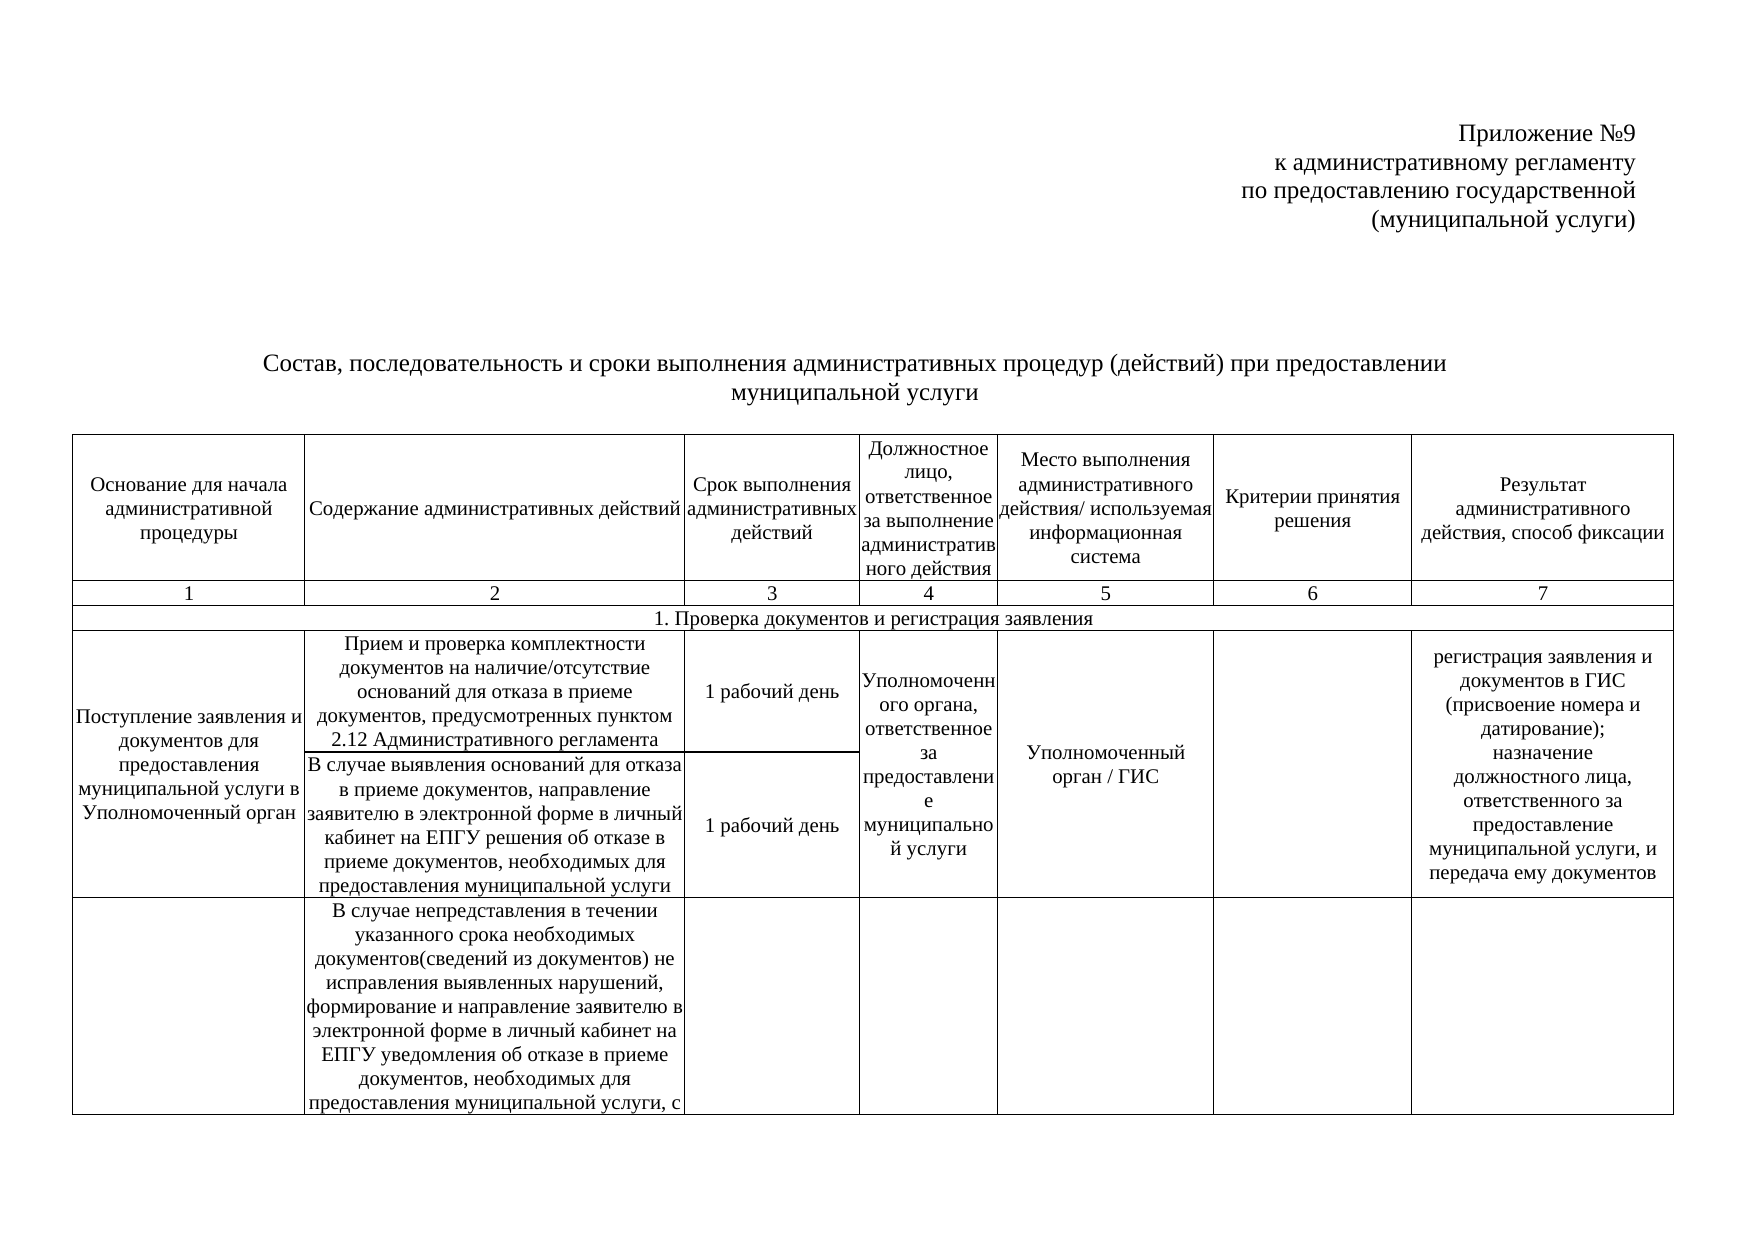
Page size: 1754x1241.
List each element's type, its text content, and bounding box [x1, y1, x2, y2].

table_cell 2 [305, 581, 684, 605]
table_cell 1 [73, 581, 304, 605]
table_header Критерии принятия решения [1214, 435, 1411, 580]
table_header Срок выполнения административных действий [685, 435, 859, 580]
text по предоставлению государственной [74, 176, 1636, 204]
table_cell [73, 898, 304, 1114]
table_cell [305, 898, 684, 1114]
table_cell [860, 898, 997, 1114]
table_cell Поступление заявления и документов для предоставления муниципальной услуги в Уполномоченный орган [73, 631, 304, 897]
table_cell 7 [1412, 581, 1673, 605]
table_cell 6 [1214, 581, 1411, 605]
table_cell 1 рабочий день [685, 753, 859, 897]
table_cell [1214, 898, 1411, 1114]
table_cell [998, 898, 1213, 1114]
table_cell [685, 898, 859, 1114]
text к административному регламенту [74, 147, 1636, 176]
table_cell 4 [860, 581, 997, 605]
text Приложение №9 [74, 118, 1636, 147]
table_cell 1 рабочий день [685, 631, 859, 751]
table_cell Уполномоченный орган / ГИС [998, 631, 1213, 897]
table_cell В случае выявления оснований для отказа в приеме документов, направление заявителю в электронной форме в личный кабинет на ЕПГУ решения об отказе в приеме документов, необходимых для предоставления муниципальной услуги [305, 753, 684, 897]
table_header Основание для начала административной процедуры [73, 435, 304, 580]
table_cell 5 [998, 581, 1213, 605]
table_cell 1. Проверка документов и регистрация заявления [73, 606, 1673, 630]
table_header Место выполнения административного действия/ используемая информационная система [998, 435, 1213, 580]
text (муниципальной услуги) [74, 204, 1636, 233]
table_cell Прием и проверка комплектности документов на наличие/отсутствие оснований для отказа в приеме документов, предусмотренных пунктом 2.12 Административного регламента [305, 631, 684, 751]
table_cell [1412, 898, 1673, 1114]
table_header Должностное лицо, ответственное за выполнение административного действия [860, 435, 997, 580]
text Состав, последовательность и сроки выполнения административных процедур (действий) при предоставлении [74, 348, 1636, 377]
table_header Содержание административных действий [305, 435, 684, 580]
table_cell [1214, 631, 1411, 897]
table_cell Уполномоченного органа, ответственное за предоставление муниципальной услуги [860, 631, 997, 897]
text муниципальной услуги [74, 377, 1636, 406]
table_cell 3 [685, 581, 859, 605]
table_header Результат административного действия, способ фиксации [1412, 435, 1673, 580]
table_cell регистрация заявления и документов в ГИС (присвоение номера и датирование); назначение должностного лица, ответственного за предоставление муниципальной услуги, и передача ему документов [1412, 631, 1673, 897]
